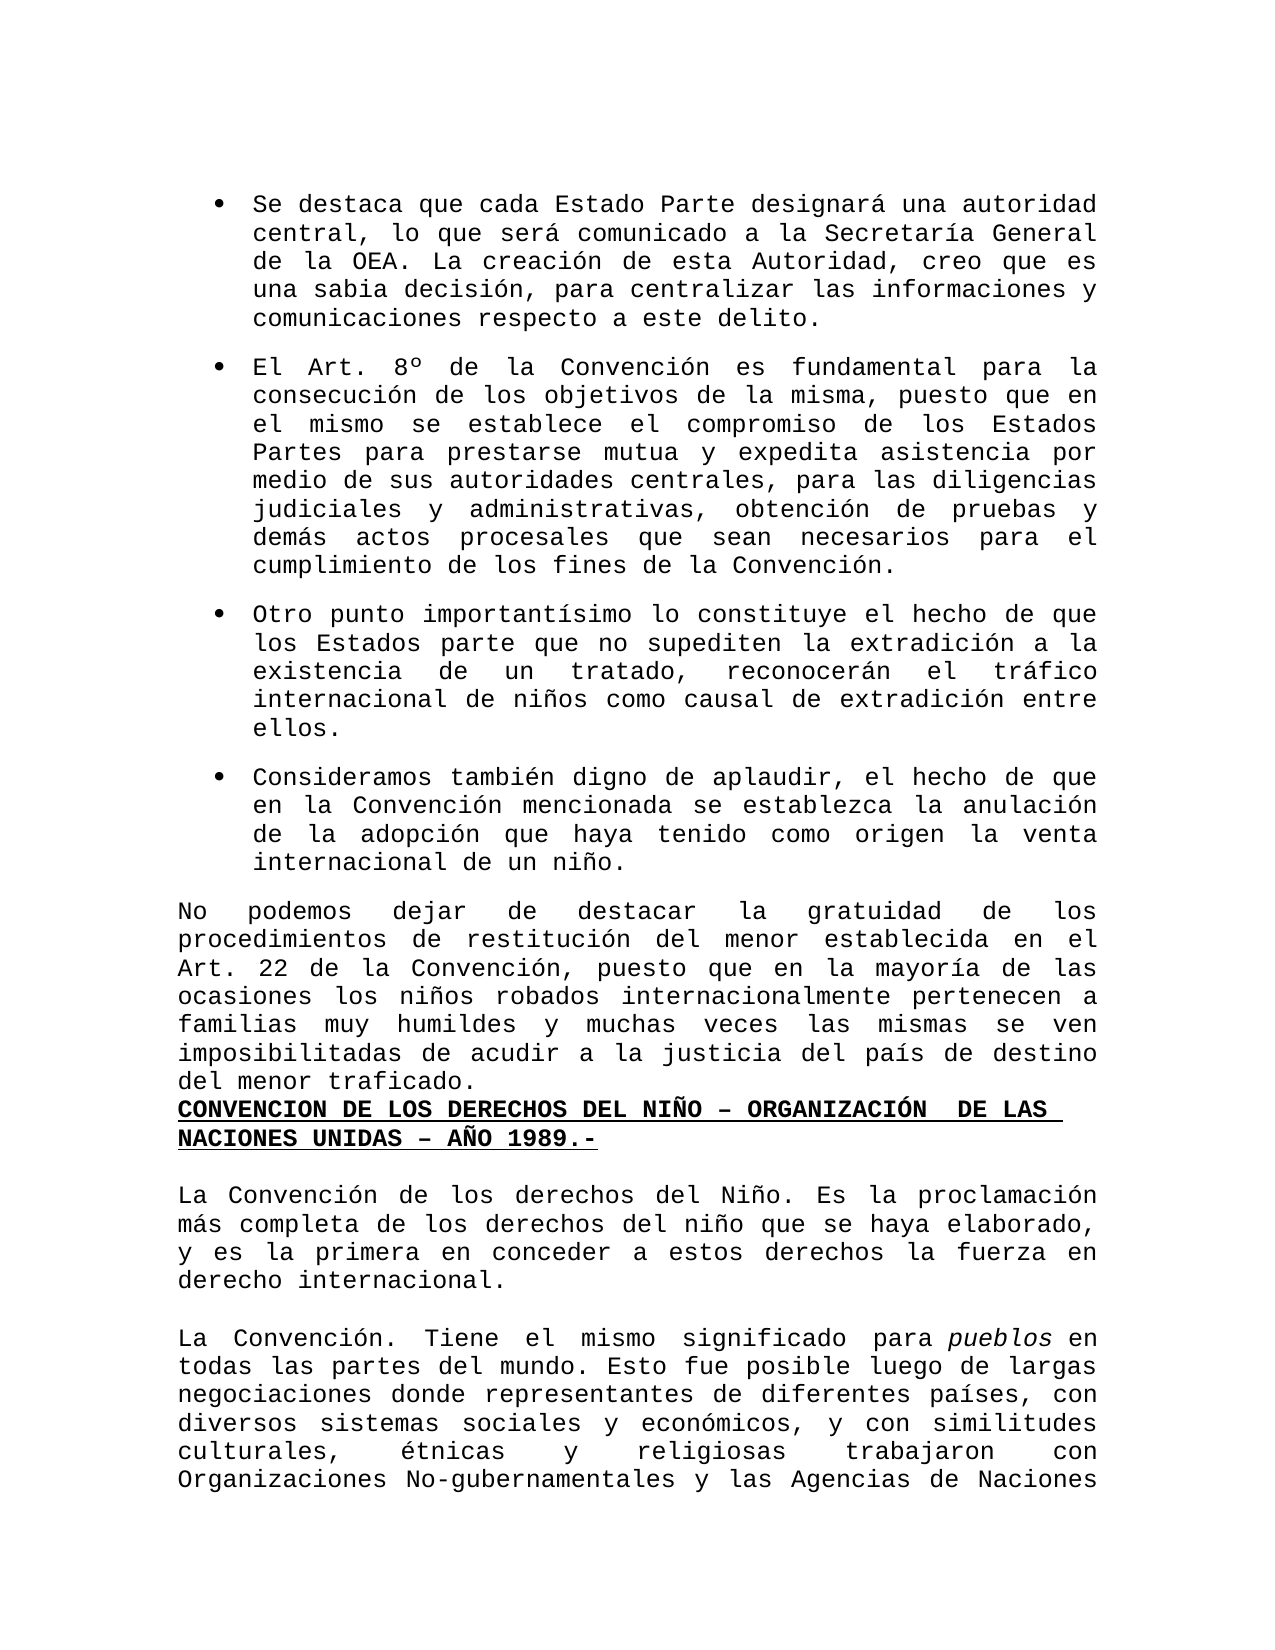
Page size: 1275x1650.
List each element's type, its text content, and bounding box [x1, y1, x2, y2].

list Consideramos también digno de aplaudir, el hecho de que en la Convención mencionada se establezca la anulación de la adopción que haya tenido como origen la venta internacional de un niño. [215, 764, 1098, 878]
text La Convención de los derechos del Niño. Es la proclamación más completa de los derechos del niño que se haya elaborado, y es la primera en conceder a estos derechos la fuerza en derecho internacional. [177, 1183, 1098, 1296]
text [177, 1325, 1098, 1495]
text No podemos dejar de destacar la gratuidad de los procedimientos de restitución del menor establecida en el Art. 22 de la Convención, puesto que en la mayoría de las ocasiones los niños robados internacionalmente pertenecen a familias muy humildes y muchas veces las mismas se ven imposibilitadas de acudir a la justicia del país de destino del menor traficado. [177, 899, 1098, 1097]
list Otro punto importantísimo lo constituye el hecho de que los Estados parte que no supediten la extradición a la existencia de un tratado, reconocerán el tráfico internacional de niños como causal de extradición entre ellos. [215, 602, 1098, 744]
list Se destaca que cada Estado Parte designará una autoridad central, lo que será comunicado a la Secretaría General de la OEA. La creación de esta Autoridad, creo que es una sabia decisión, para centralizar las informaciones y comunicaciones respecto a este delito. [215, 192, 1098, 334]
text CONVENCION DE LOS DERECHOS DEL NIÑO – ORGANIZACIÓN DE LAS NACIONES UNIDAS – AÑO 1989.- [177, 1097, 1098, 1154]
list El Art. 8º de la Convención es fundamental para la consecución de los objetivos de la misma, puesto que en el mismo se establece el compromiso de los Estados Partes para prestarse mutua y expedita asistencia por medio de sus autoridades centrales, para las diligencias judiciales y administrativas, obtención de pruebas y demás actos procesales que sean necesarios para el cumplimiento de los fines de la Convención. [215, 354, 1098, 581]
